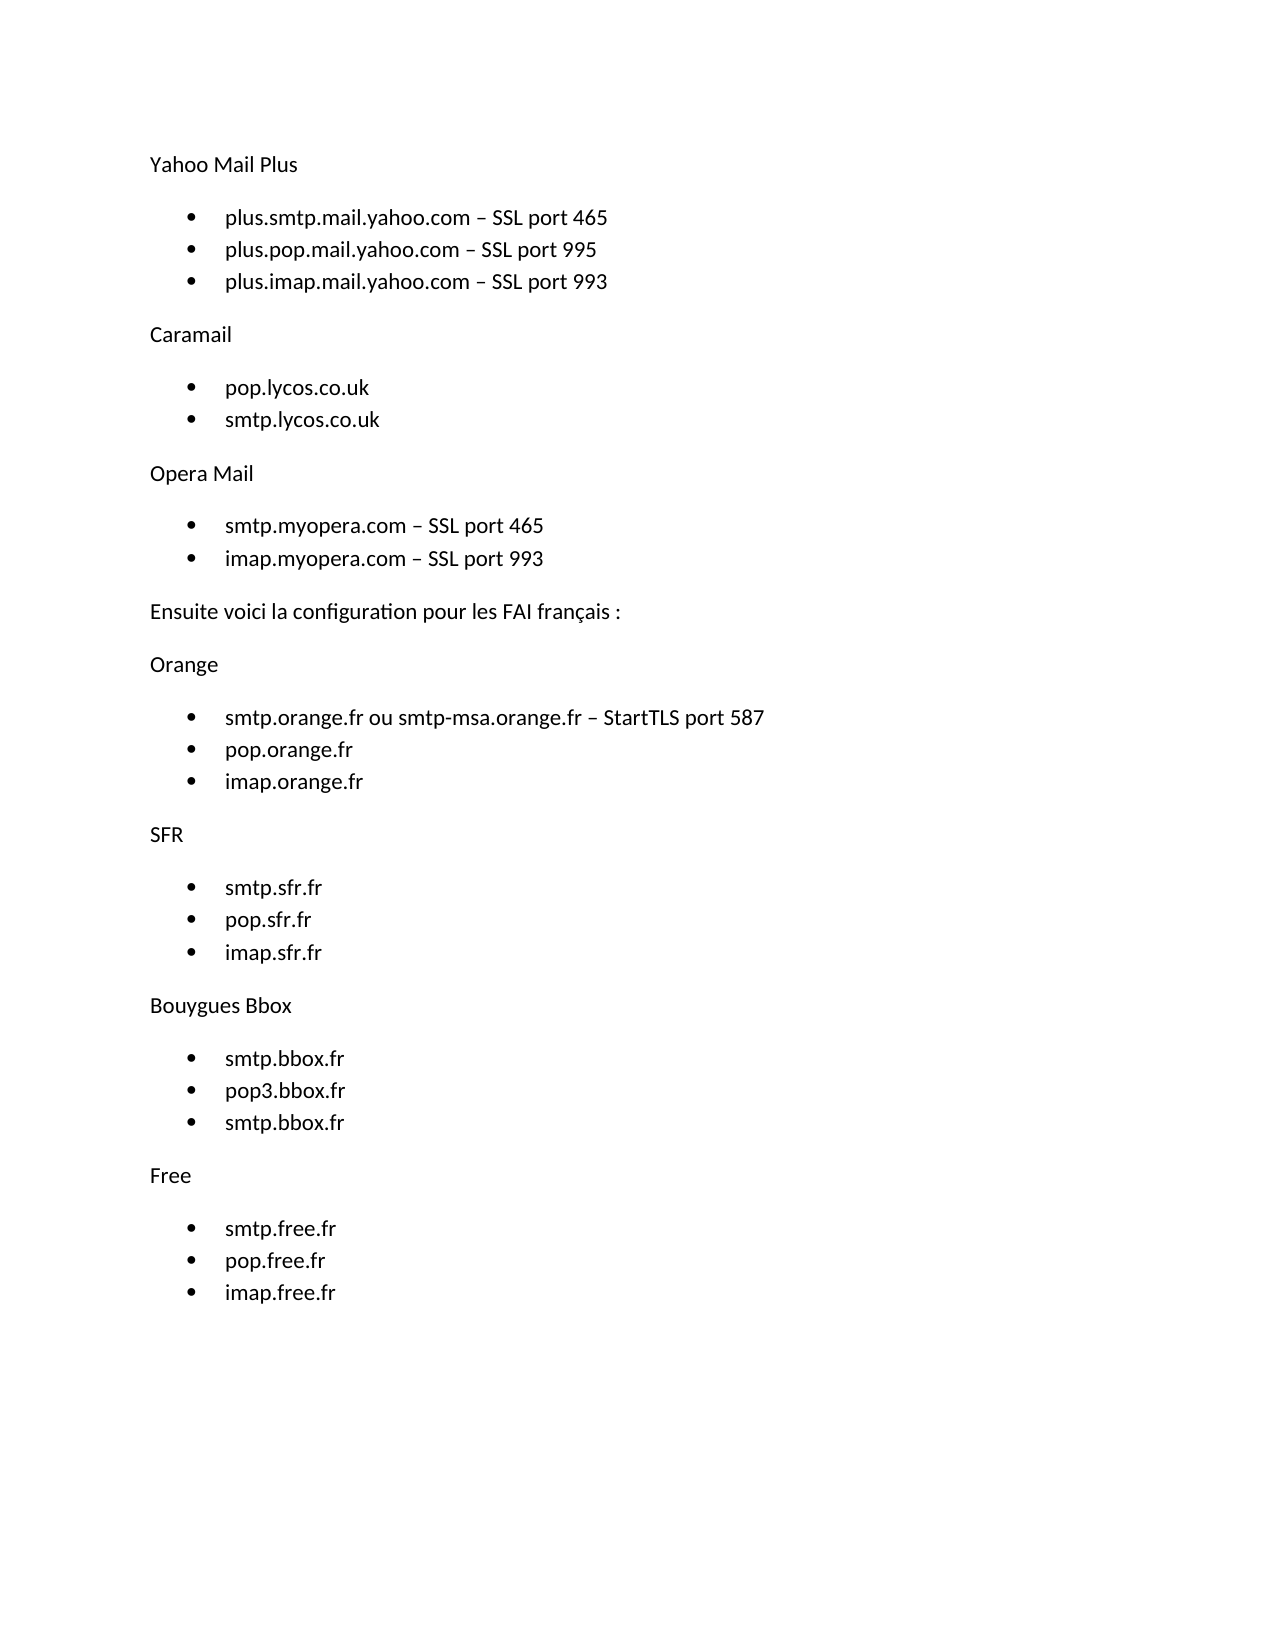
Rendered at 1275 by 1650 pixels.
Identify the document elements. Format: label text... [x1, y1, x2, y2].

list smtp.sfr.fr [187, 873, 1125, 901]
list imap.orange.fr [187, 767, 1125, 795]
text Caramail [150, 320, 1125, 348]
text SFR [150, 820, 1125, 848]
text Bouygues Bbox [150, 991, 1125, 1019]
list plus.smtp.mail.yahoo.com – SSL port 465 [187, 203, 1125, 231]
list smtp.free.fr [187, 1214, 1125, 1242]
list pop.orange.fr [187, 735, 1125, 763]
list smtp.bbox.fr [187, 1044, 1125, 1072]
list pop.lycos.co.uk [187, 373, 1125, 401]
list smtp.myopera.com – SSL port 465 [187, 512, 1125, 540]
list plus.pop.mail.yahoo.com – SSL port 995 [187, 235, 1125, 263]
list imap.sfr.fr [187, 938, 1125, 966]
text Orange [150, 650, 1125, 678]
list smtp.lycos.co.uk [187, 406, 1125, 434]
list pop3.bbox.fr [187, 1076, 1125, 1104]
text Ensuite voici la configuration pour les FAI français : [150, 597, 1125, 625]
list imap.myopera.com – SSL port 993 [187, 544, 1125, 572]
list smtp.bbox.fr [187, 1108, 1125, 1136]
list smtp.orange.fr ou smtp-msa.orange.fr – StartTLS port 587 [187, 703, 1125, 731]
text Opera Mail [150, 459, 1125, 487]
list plus.imap.mail.yahoo.com – SSL port 993 [187, 267, 1125, 295]
list pop.free.fr [187, 1246, 1125, 1274]
list pop.sfr.fr [187, 906, 1125, 933]
text Yahoo Mail Plus [150, 150, 1125, 178]
list imap.free.fr [187, 1278, 1125, 1307]
text Free [150, 1161, 1125, 1189]
